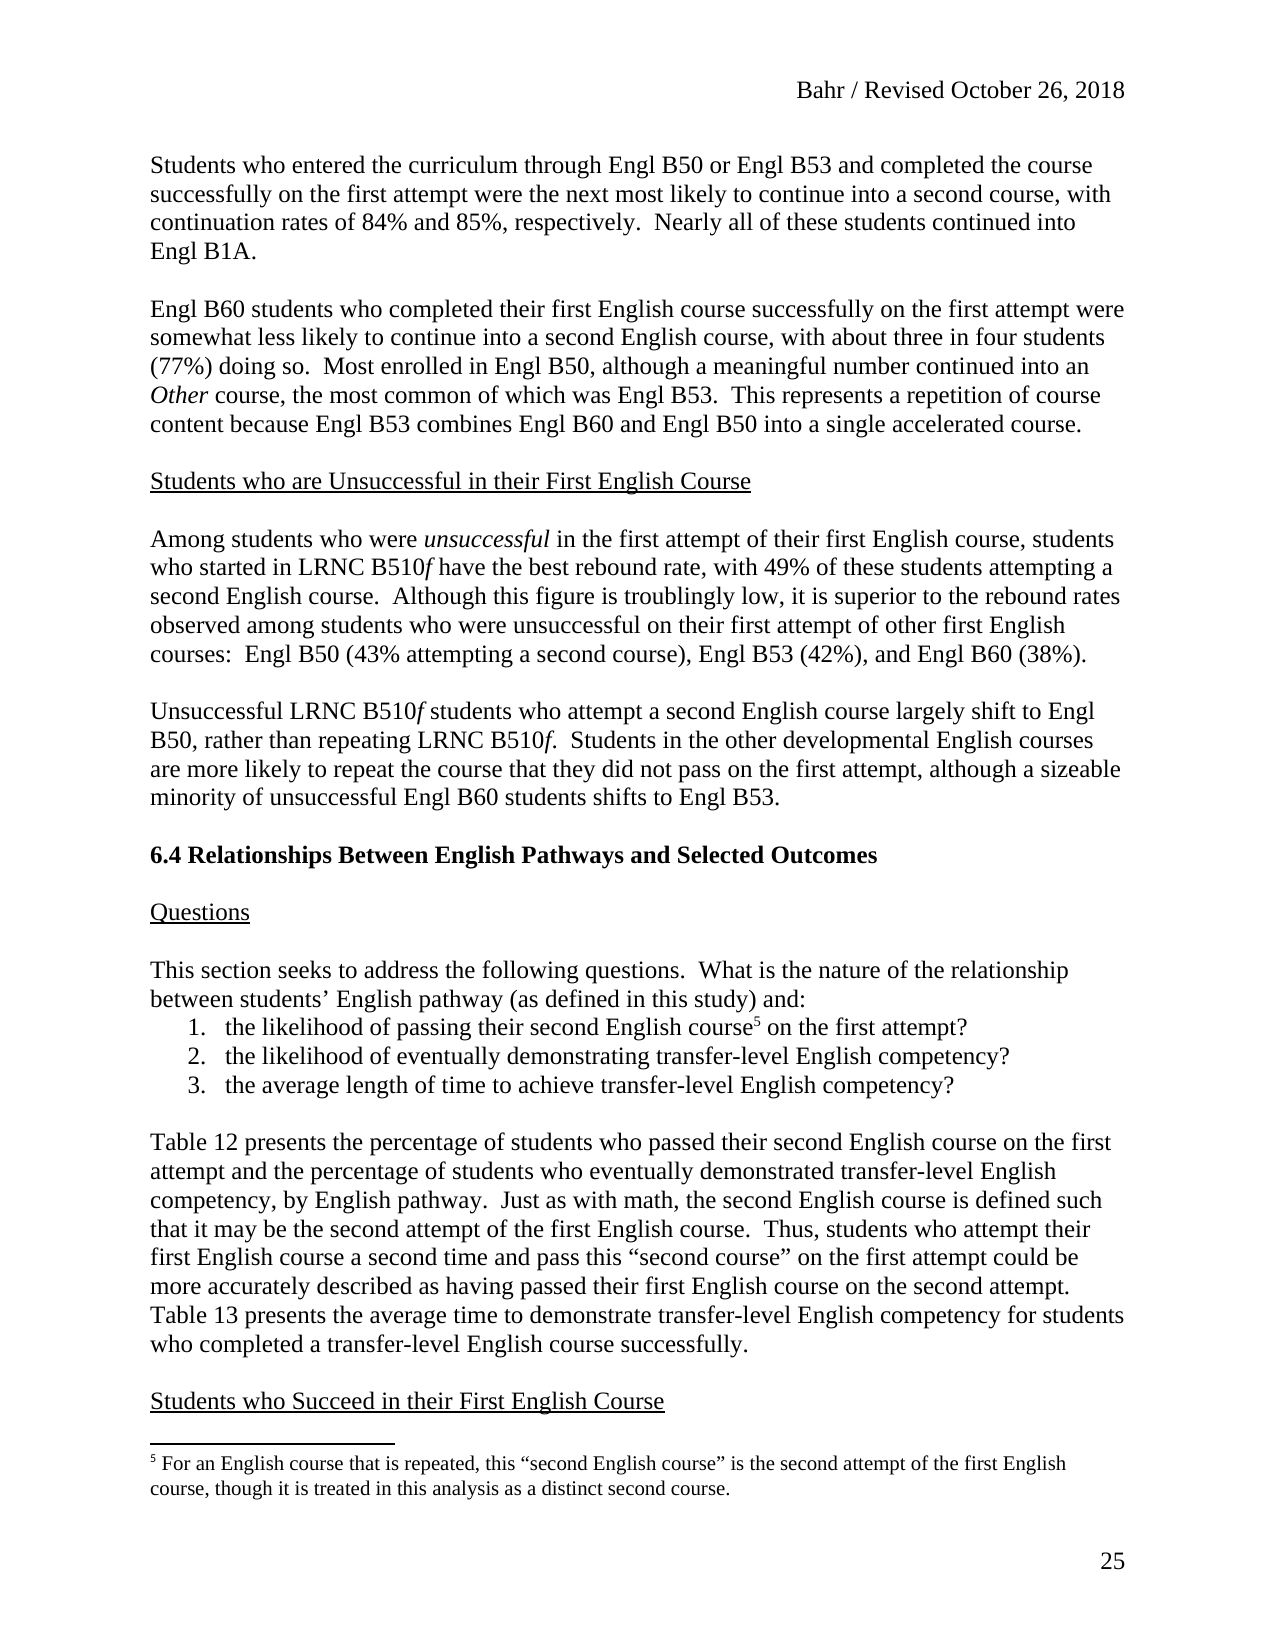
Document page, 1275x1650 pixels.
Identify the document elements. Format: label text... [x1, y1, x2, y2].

text Questions [150, 897, 1125, 926]
text Among students who were unsuccessful in the first attempt of their first English course, students who started in LRNC B510f have the best rebound rate, with 49% of these students attempting a second English course. Although this figure is troublingly low, it is superior to the rebound rates observed among students who were unsuccessful on their first attempt of other first English courses: Engl B50 (43% attempting a second course), Engl B53 (42%), and Engl B60 (38%). [150, 524, 1125, 667]
list the likelihood of passing their second English course on the first attempt? [187, 1012, 1125, 1041]
text Students who Succeed in their First English Course [150, 1386, 1125, 1415]
text Unsuccessful LRNC B510f students who attempt a second English course largely shift to Engl B50, rather than repeating LRNC B510f. Students in the other developmental English courses are more likely to repeat the course that they did not pass on the first attempt, although a sizeable minority of unsuccessful Engl B60 students shifts to Engl B53. [150, 696, 1125, 811]
text Students who are Unsuccessful in their First English Course [150, 466, 1125, 495]
text Students who entered the curriculum through Engl B50 or Engl B53 and completed the course successfully on the first attempt were the next most likely to continue into a second course, with continuation rates of 84% and 85%, respectively. Nearly all of these students continued into Engl B1A. [150, 150, 1125, 265]
list the likelihood of eventually demonstrating transfer-level English competency? [187, 1041, 1125, 1070]
text Table 12 presents the percentage of students who passed their second English course on the first attempt and the percentage of students who eventually demonstrated transfer-level English competency, by English pathway. Just as with math, the second English course is defined such that it may be the second attempt of the first English course. Thus, students who attempt their first English course a second time and pass this “second course” on the first attempt could be more accurately described as having passed their first English course on the second attempt. Table 13 presents the average time to demonstrate transfer-level English competency for students who completed a transfer-level English course successfully. [150, 1127, 1125, 1357]
text This section seeks to address the following questions. What is the nature of the relationship between students’ English pathway (as defined in this study) and: [150, 955, 1125, 1012]
text Engl B60 students who completed their first English course successfully on the first attempt were somewhat less likely to continue into a second English course, with about three in four students (77%) doing so. Most enrolled in Engl B50, although a meaningful number continued into an Other course, the most common of which was Engl B53. This represents a repetition of course content because Engl B53 combines Engl B60 and Engl B50 into a single accelerated course. [150, 294, 1125, 437]
list the average length of time to achieve transfer-level English competency? [187, 1070, 1125, 1099]
text 6.4 Relationships Between English Pathways and Selected Outcomes [150, 840, 1125, 869]
